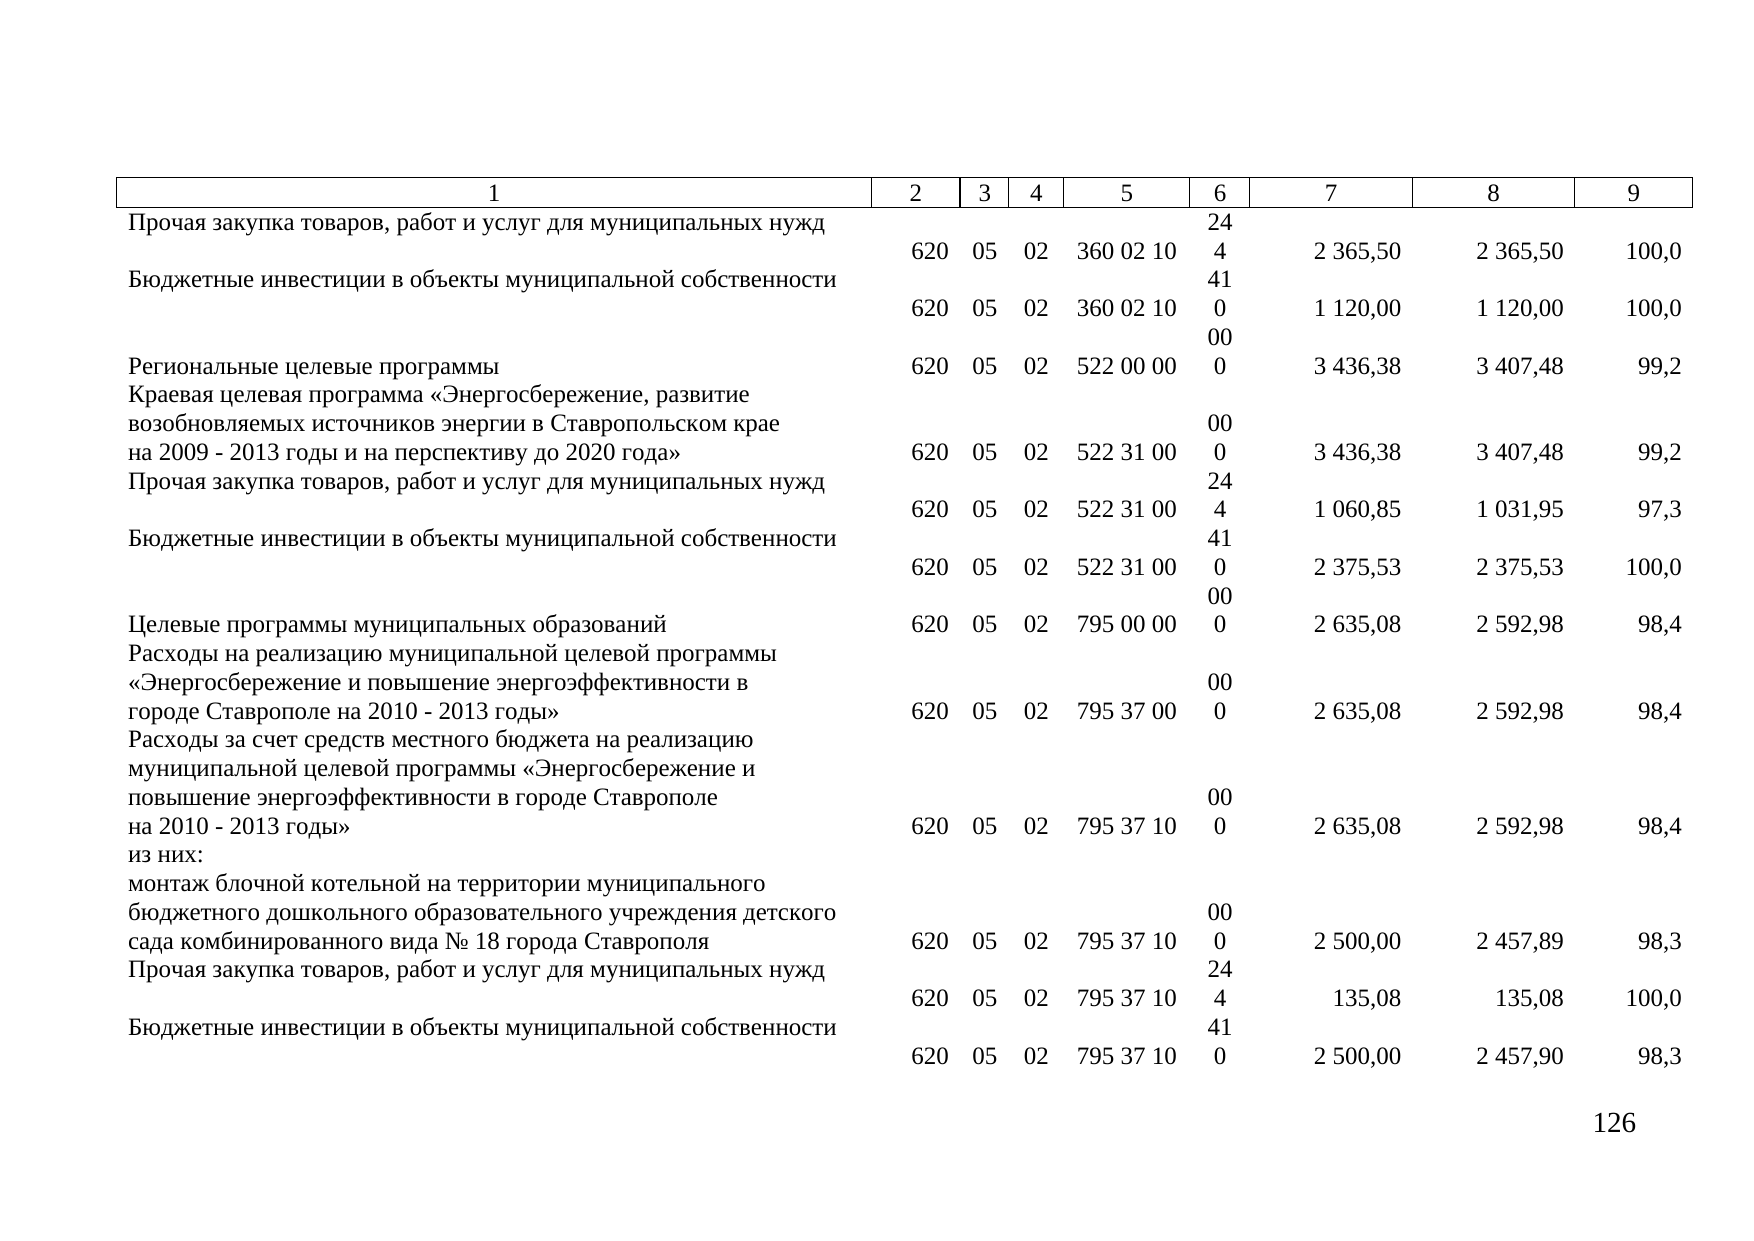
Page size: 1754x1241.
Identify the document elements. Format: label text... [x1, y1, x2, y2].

table_header 9 [1575, 178, 1692, 207]
table_header 6 [1190, 178, 1249, 207]
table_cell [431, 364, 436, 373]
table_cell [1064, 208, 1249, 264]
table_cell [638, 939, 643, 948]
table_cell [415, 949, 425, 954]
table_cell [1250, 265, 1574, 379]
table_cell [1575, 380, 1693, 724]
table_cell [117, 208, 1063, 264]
table_header 7 [1250, 178, 1412, 207]
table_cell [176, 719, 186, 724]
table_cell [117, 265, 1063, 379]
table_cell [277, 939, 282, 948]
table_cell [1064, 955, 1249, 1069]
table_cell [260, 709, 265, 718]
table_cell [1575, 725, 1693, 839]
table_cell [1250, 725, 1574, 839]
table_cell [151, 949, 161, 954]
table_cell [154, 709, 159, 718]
table_header 1 [117, 178, 871, 207]
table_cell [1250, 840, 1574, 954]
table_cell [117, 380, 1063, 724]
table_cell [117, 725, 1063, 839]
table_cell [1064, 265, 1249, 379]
table_header 2 [872, 178, 959, 207]
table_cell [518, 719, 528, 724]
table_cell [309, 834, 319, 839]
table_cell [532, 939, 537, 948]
table_header 3 [961, 178, 1008, 207]
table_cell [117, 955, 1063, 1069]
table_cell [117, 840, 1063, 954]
table_header 4 [1009, 178, 1063, 207]
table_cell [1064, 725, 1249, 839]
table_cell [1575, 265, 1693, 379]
table_header 5 [1064, 178, 1189, 207]
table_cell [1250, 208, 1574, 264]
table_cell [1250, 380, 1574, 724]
table_header 8 [1413, 178, 1574, 207]
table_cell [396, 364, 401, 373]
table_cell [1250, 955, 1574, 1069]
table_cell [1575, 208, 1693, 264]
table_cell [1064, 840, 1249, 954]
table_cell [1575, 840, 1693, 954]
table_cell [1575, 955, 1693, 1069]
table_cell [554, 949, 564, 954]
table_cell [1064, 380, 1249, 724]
